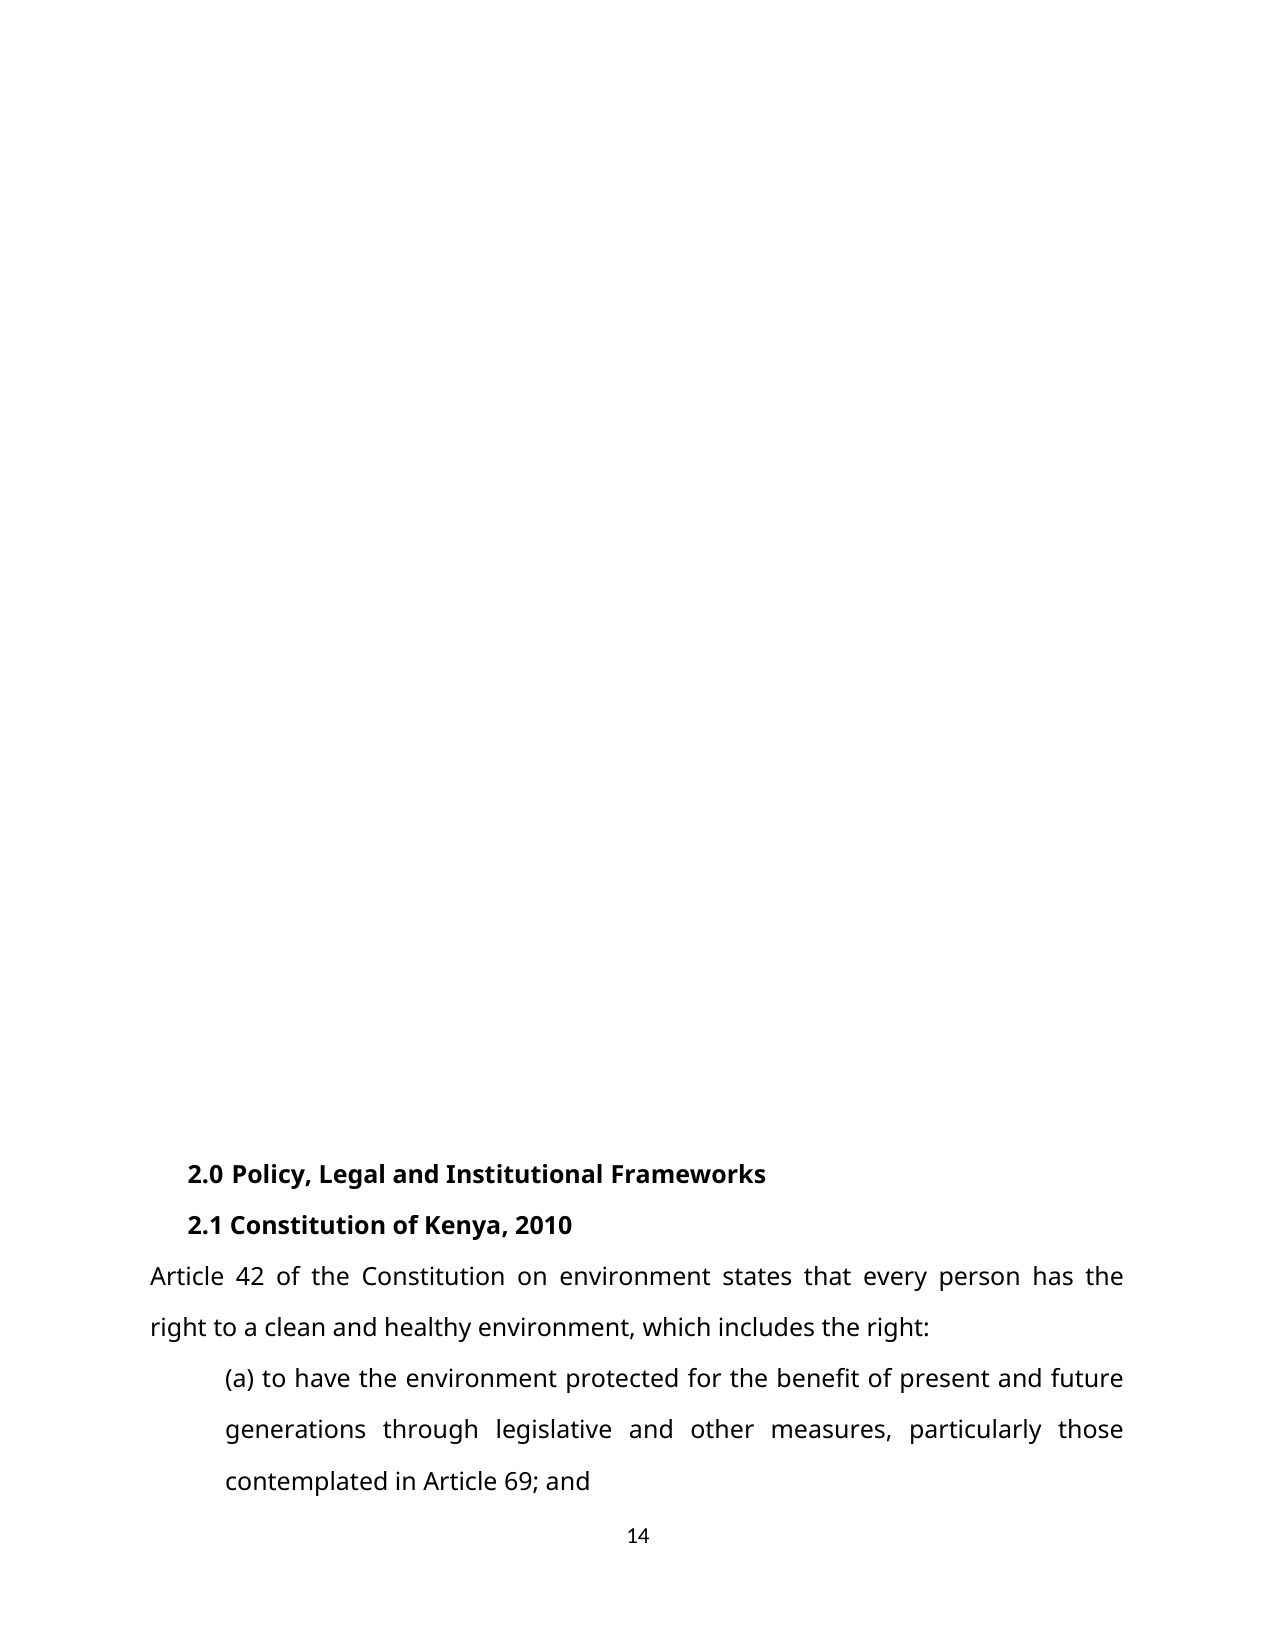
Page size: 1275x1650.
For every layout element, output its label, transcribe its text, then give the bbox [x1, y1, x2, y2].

text Article 42 of the Constitution on environment states that every person has the right to a clean and healthy environment, which includes the right: [150, 1259, 1125, 1344]
text (a) to have the environment protected for the benefit of present and future generations through legislative and other measures, particularly those contemplated in Article 69; and [225, 1361, 1125, 1497]
list 2.1 Constitution of Kenya, 2010 [187, 1208, 1125, 1242]
list Policy, Legal and Institutional Frameworks [187, 1157, 1125, 1191]
